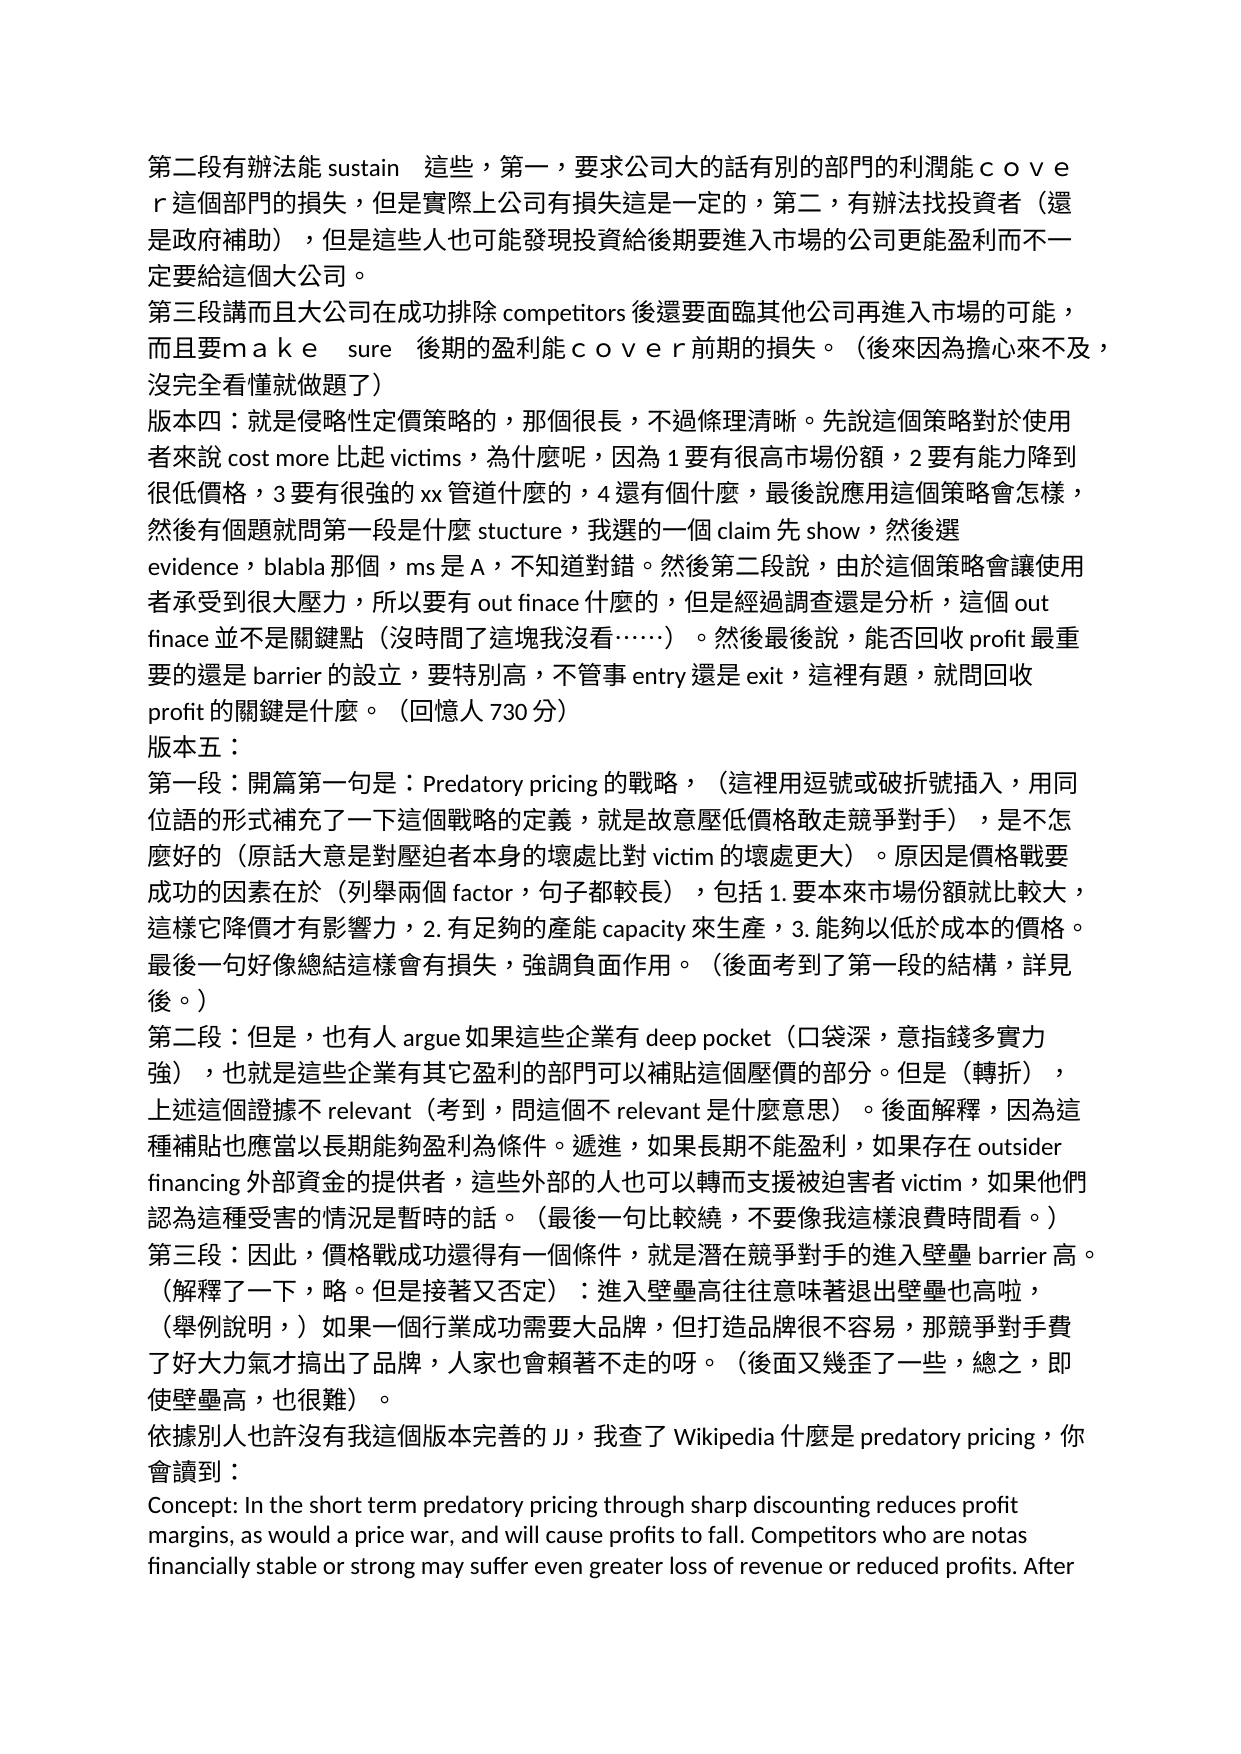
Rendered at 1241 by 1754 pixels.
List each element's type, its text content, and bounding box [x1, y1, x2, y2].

text 第二段：但是，也有人argue如果這些企業有deep pocket（口袋深，意指錢多實力強），也就是這些企業有其它盈利的部門可以補貼這個壓價的部分。但是（轉折），上述這個證據不relevant（考到，問這個不relevant是什麼意思）。後面解釋，因為這種補貼也應當以長期能夠盈利為條件。遞進，如果長期不能盈利，如果存在outsider financing 外部資金的提供者，這些外部的人也可以轉而支援被迫害者victim，如果他們認為這種受害的情況是暫時的話。（最後一句比較繞，不要像我這樣浪費時間看。） [148, 1018, 1093, 1235]
text 第三段：因此，價格戰成功還得有一個條件，就是潛在競爭對手的進入壁壘barrier高。（解釋了一下，略。但是接著又否定）：進入壁壘高往往意味著退出壁壘也高啦，（舉例說明，）如果一個行業成功需要大品牌，但打造品牌很不容易，那競爭對手費了好大力氣才搞出了品牌，人家也會賴著不走的呀。（後面又幾歪了一些，總之，即使壁壘高，也很難）。 [148, 1235, 1093, 1416]
text 依據別人也許沒有我這個版本完善的JJ，我查了Wikipedia什麼是predatory pricing，你會讀到： [148, 1416, 1093, 1489]
text 第二段有辦法能sustain 這些，第一，要求公司大的話有別的部門的利潤能ｃｏｖｅｒ這個部門的損失，但是實際上公司有損失這是一定的，第二，有辦法找投資者（還是政府補助），但是這些人也可能發現投資給後期要進入市場的公司更能盈利而不一定要給這個大公司。 [148, 148, 1093, 293]
text 版本五： [148, 728, 1093, 764]
text 第三段講而且大公司在成功排除competitors後還要面臨其他公司再進入市場的可能，而且要ｍａｋｅ sure 後期的盈利能ｃｏｖｅｒ前期的損失。（後來因為擔心來不及，沒完全看懂就做題了） [148, 293, 1093, 401]
text 第一段：開篇第一句是：Predatory pricing的戰略，（這裡用逗號或破折號插入，用同位語的形式補充了一下這個戰略的定義，就是故意壓低價格敢走競爭對手），是不怎麼好的（原話大意是對壓迫者本身的壞處比對victim的壞處更大）。原因是價格戰要成功的因素在於（列舉兩個factor，句子都較長），包括1. 要本來市場份額就比較大，這樣它降價才有影響力，2. 有足夠的產能capacity來生產，3. 能夠以低於成本的價格。最後一句好像總結這樣會有損失，強調負面作用。（後面考到了第一段的結構，詳見後。） [148, 764, 1093, 1018]
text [148, 1489, 1093, 1580]
text 版本四：就是侵略性定價策略的，那個很長，不過條理清晰。先說這個策略對於使用者來說cost more 比起victims，為什麼呢，因為1要有很高市場份額，2要有能力降到很低價格，3要有很強的xx管道什麼的，4還有個什麼，最後說應用這個策略會怎樣，然後有個題就問第一段是什麼stucture，我選的一個claim先show，然後選evidence，blabla那個，ms是A，不知道對錯。然後第二段說，由於這個策略會讓使用者承受到很大壓力，所以要有out finace什麼的，但是經過調查還是分析，這個out finace並不是關鍵點（沒時間了這塊我沒看……）。然後最後說，能否回收profit最重要的還是barrier的設立，要特別高，不管事entry還是exit，這裡有題，就問回收profit的關鍵是什麼。（回憶人730分） [148, 401, 1093, 728]
